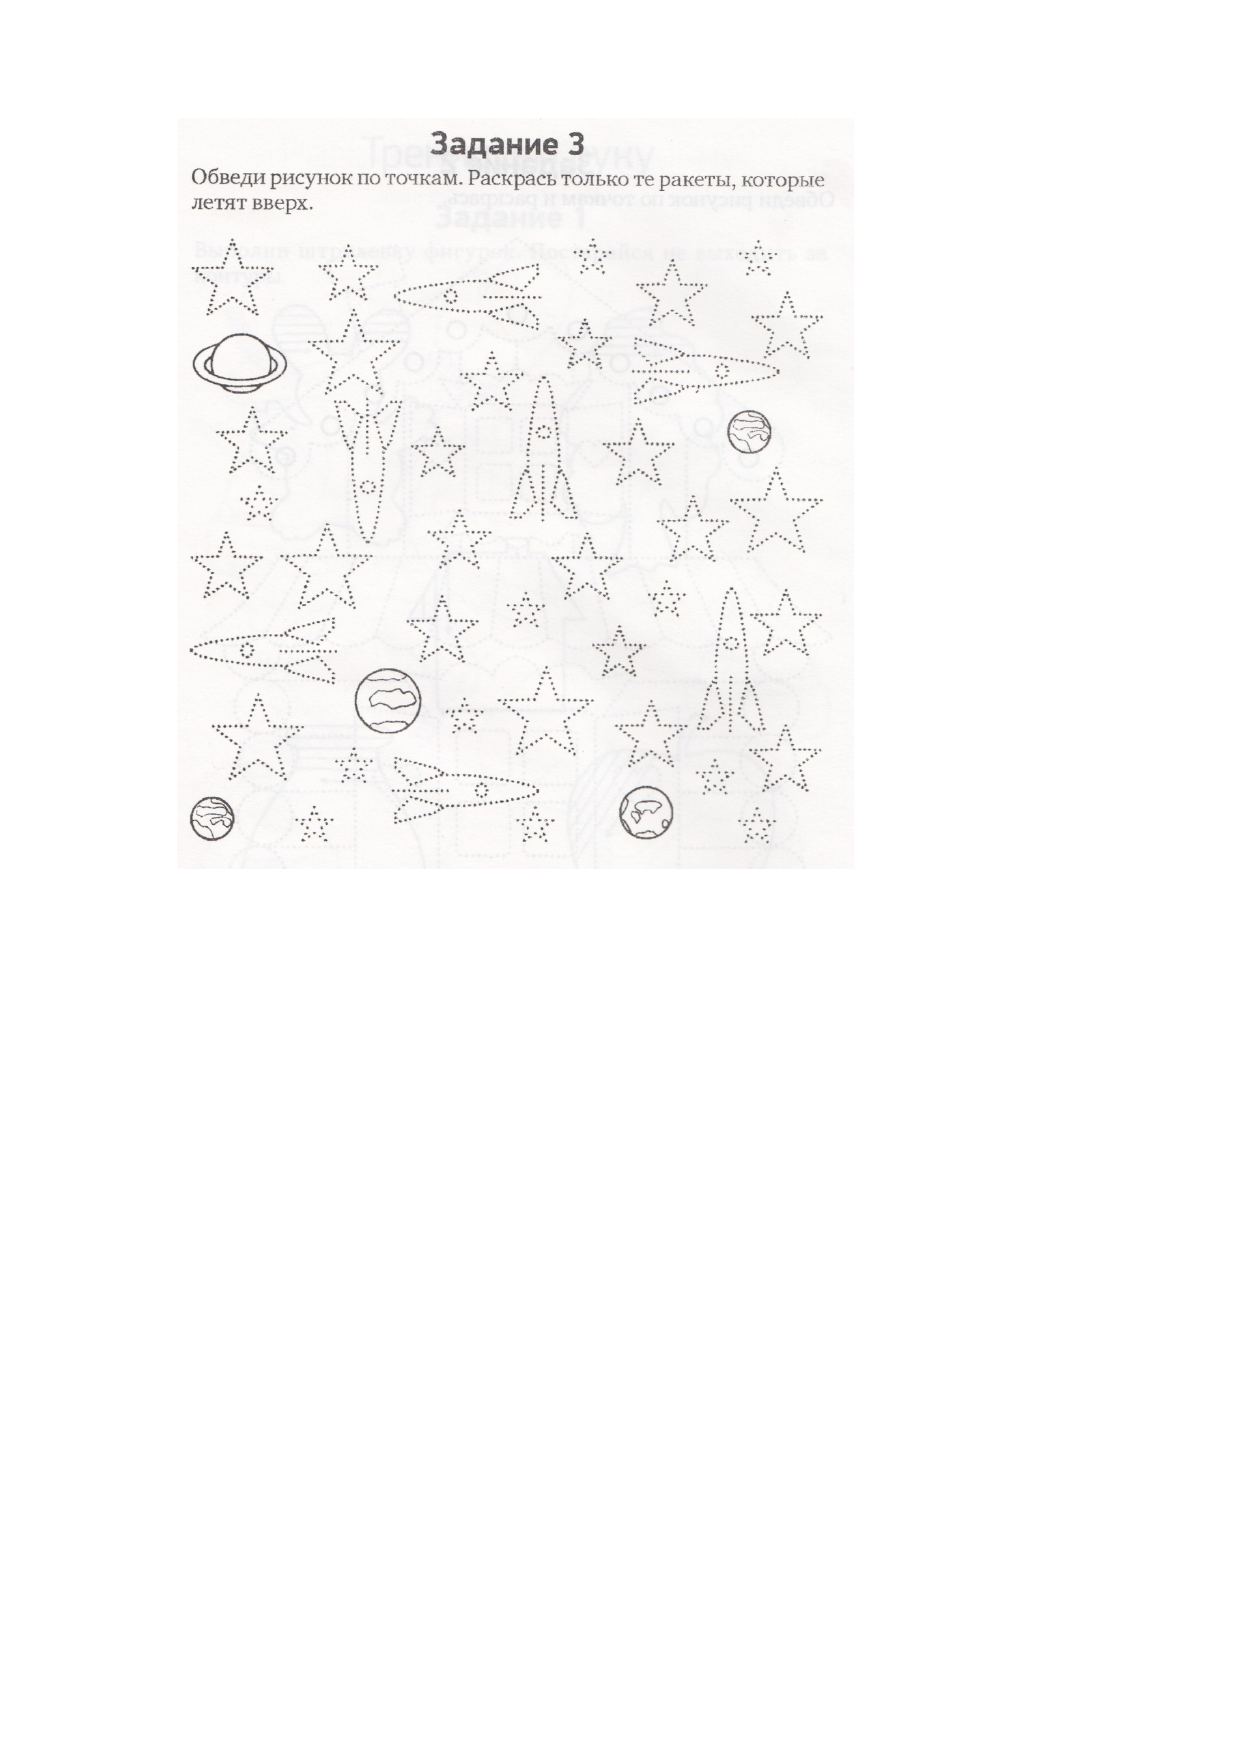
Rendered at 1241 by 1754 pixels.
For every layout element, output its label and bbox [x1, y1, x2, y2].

picture [177, 118, 855, 869]
